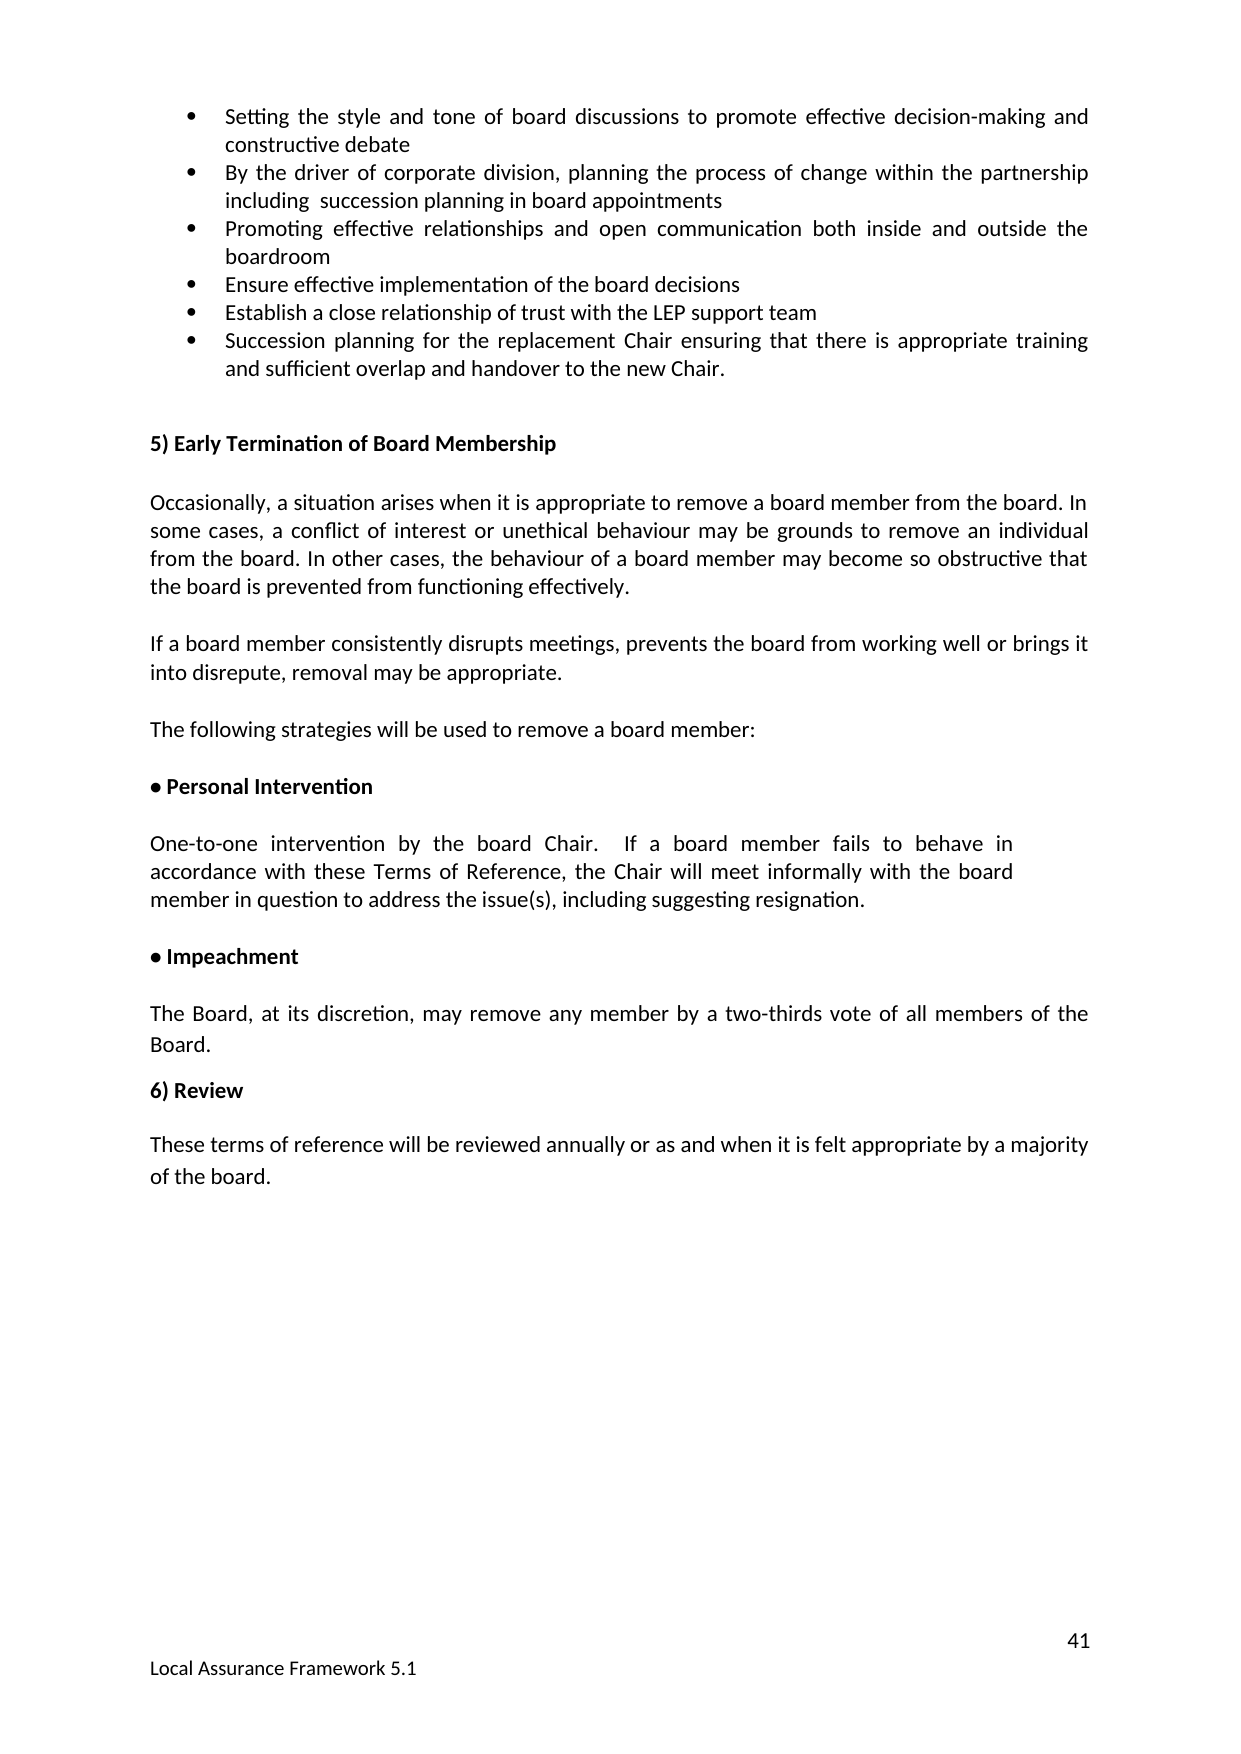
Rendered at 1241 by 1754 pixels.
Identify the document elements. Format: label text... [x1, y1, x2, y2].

text If a board member consistently disrupts meetings, prevents the board from working well or brings it into disrepute, removal may be appropriate. [150, 629, 1090, 686]
text • Impeachment [150, 942, 1015, 970]
text The Board, at its discretion, may remove any member by a two-thirds vote of all members of the Board. [150, 999, 1090, 1058]
list Ensure effective implementation of the board decisions [187, 270, 1090, 298]
text 6) Review [150, 1077, 1090, 1105]
text One-to-one intervention by the board Chair. If a board member fails to behave in accordance with these Terms of Reference, the Chair will meet informally with the board member in question to address the issue(s), including suggesting resignation. [150, 829, 1015, 913]
list By the driver of corporate division, planning the process of change within the partnership including succession planning in board appointments [187, 158, 1090, 214]
text The following strategies will be used to remove a board member: [150, 715, 1090, 743]
text These terms of reference will be reviewed annually or as and when it is felt appropriate by a majority of the board. [150, 1130, 1090, 1190]
text 5) Early Termination of Board Membership [150, 429, 1090, 457]
list Establish a close relationship of trust with the LEP support team [187, 298, 1090, 326]
text Occasionally, a situation arises when it is appropriate to remove a board member from the board. In some cases, a conflict of interest or unethical behaviour may be grounds to remove an individual from the board. In other cases, the behaviour of a board member may become so obstructive that the board is prevented from functioning effectively. [150, 488, 1090, 600]
list Setting the style and tone of board discussions to promote effective decision-making and constructive debate [187, 102, 1090, 158]
list Succession planning for the replacement Chair ensuring that there is appropriate training and sufficient overlap and handover to the new Chair. [187, 326, 1090, 382]
list Promoting effective relationships and open communication both inside and outside the boardroom [187, 214, 1090, 270]
text • Personal Intervention [150, 772, 1015, 800]
